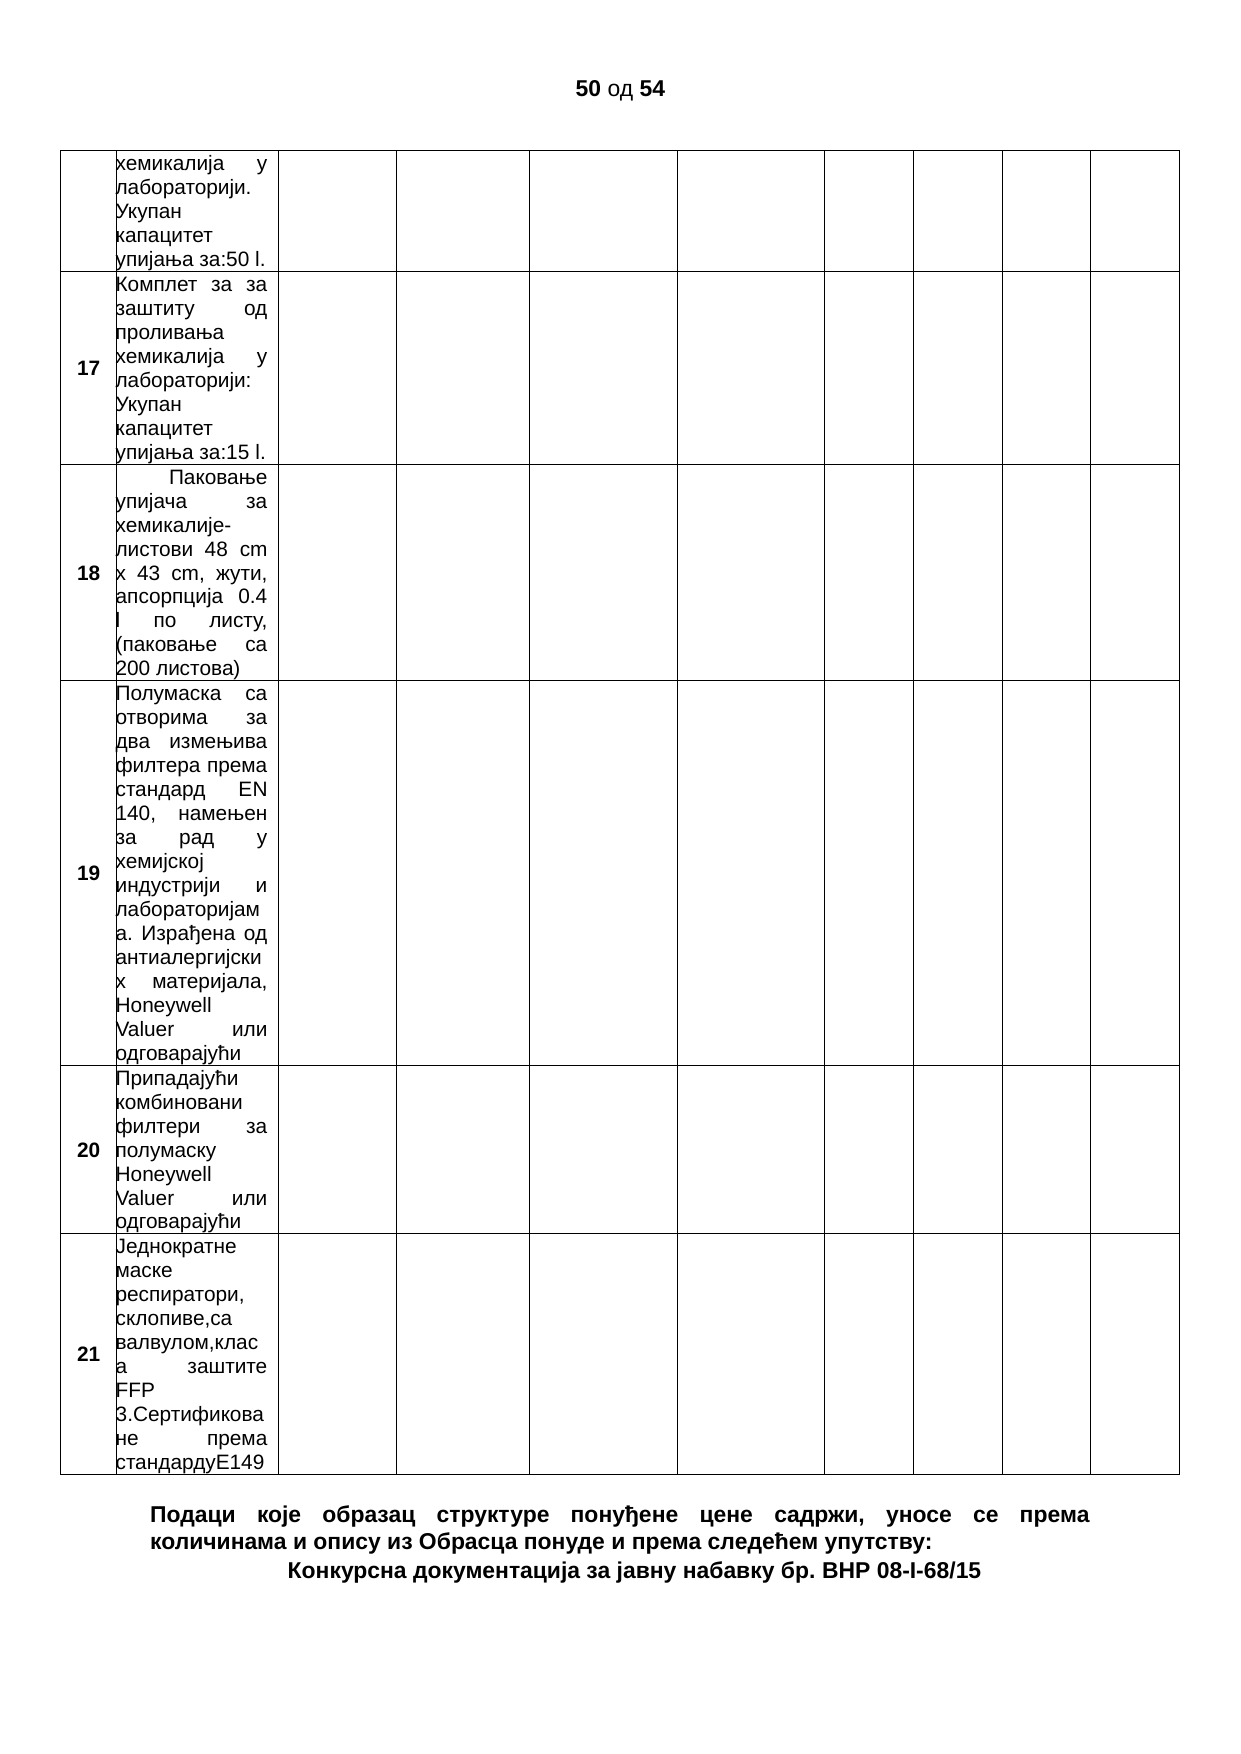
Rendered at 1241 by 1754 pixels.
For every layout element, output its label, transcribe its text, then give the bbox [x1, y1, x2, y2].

table_cell [397, 681, 529, 1064]
table_cell [825, 272, 913, 463]
table_cell [397, 1066, 529, 1233]
table_cell [1003, 151, 1090, 271]
table_cell [678, 681, 824, 1064]
table_cell [678, 272, 824, 463]
table_cell Паковање упијача за хемикалије- листови 48 cm x 43 cm, жути, апсорпција 0.4 l по листу, (паковање са 200 листова) [117, 465, 278, 680]
table_cell [397, 272, 529, 463]
table_cell [279, 465, 396, 680]
table_cell [397, 151, 529, 271]
table_cell [397, 1234, 529, 1474]
table_cell [397, 465, 529, 680]
table_cell 19 [61, 681, 116, 1064]
table_cell [914, 1066, 1002, 1233]
table_cell [914, 465, 1002, 680]
table_cell [914, 272, 1002, 463]
table_cell Једнократне маске респиратори, склопиве,са валвулом,класа заштите FFP3.Сертификоване према стандардуЕ149 [117, 1234, 278, 1474]
table_cell [1003, 1066, 1090, 1233]
table_cell [1091, 272, 1179, 463]
table_cell [530, 1234, 677, 1474]
table_cell [279, 272, 396, 463]
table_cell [117, 151, 278, 271]
table_cell [678, 1234, 824, 1474]
table_cell [530, 681, 677, 1064]
table_cell 16 [61, 151, 116, 271]
table_cell [825, 1066, 913, 1233]
table_cell [825, 1234, 913, 1474]
table_cell [1091, 465, 1179, 680]
table_cell [825, 681, 913, 1064]
table_cell [825, 465, 913, 680]
table_cell 17 [61, 272, 116, 463]
table_cell [1091, 1234, 1179, 1474]
table_cell [530, 151, 677, 271]
table_cell [1003, 681, 1090, 1064]
table_cell [914, 1234, 1002, 1474]
table_cell [279, 1234, 396, 1474]
text Подаци које образац структуре понуђене цене садржи, уносе се према количинама и опису из Обрасца понуде и према следећем упутству: [150, 1501, 1090, 1554]
table_cell [914, 681, 1002, 1064]
table_cell [1091, 1066, 1179, 1233]
table_cell [279, 681, 396, 1064]
table_cell [530, 465, 677, 680]
table_cell [530, 272, 677, 463]
table_cell [530, 1066, 677, 1233]
table_cell [914, 151, 1002, 271]
table_cell 20 [61, 1066, 116, 1233]
table_cell Комплет за за заштиту од проливања хемикалија у лабораторији: Укупан капацитет упијања за:15 l. [117, 272, 278, 463]
table_cell [1003, 272, 1090, 463]
table_cell [678, 151, 824, 271]
table_cell [825, 151, 913, 271]
table_cell 18 [61, 465, 116, 680]
table_cell [678, 465, 824, 680]
table_cell [678, 1066, 824, 1233]
table_cell [279, 151, 396, 271]
table_cell [279, 1066, 396, 1233]
table_cell Припадајући комбиновани филтери за полумаску Honeywell Valuer или одговарајући [117, 1066, 278, 1233]
table_cell [1003, 465, 1090, 680]
table_cell [1091, 681, 1179, 1064]
table_cell Полумаска са отворима за два измењива филтера према стандард ЕN 140, намењен за рад у хемијској индустрији и лабораторијама. Израђена од антиалергијских материјала, Honeywell Valuer или одговарајући [117, 681, 278, 1064]
table_cell [1003, 1234, 1090, 1474]
table_cell [1091, 151, 1179, 271]
table_cell 21 [61, 1234, 116, 1474]
